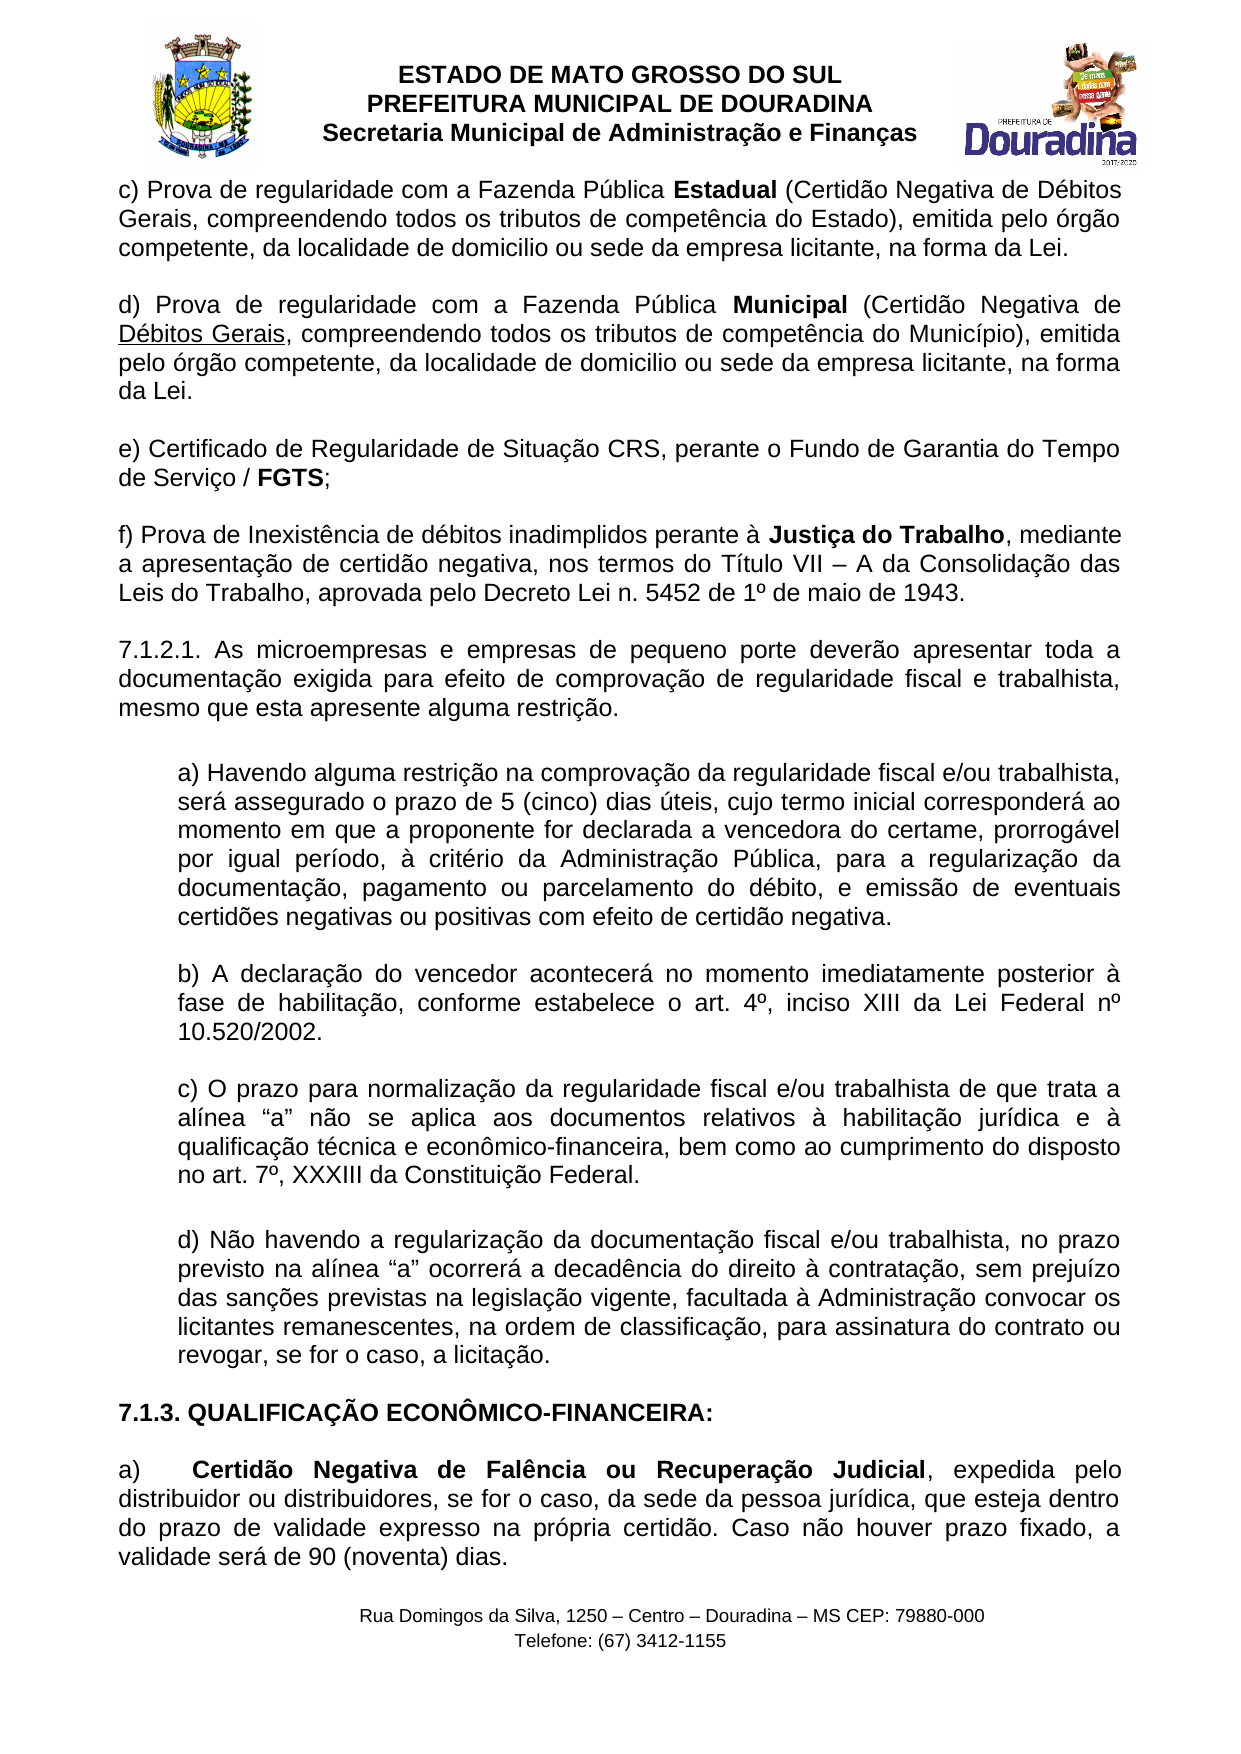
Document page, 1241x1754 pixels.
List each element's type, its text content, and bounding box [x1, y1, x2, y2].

text b) A declaração do vencedor acontecerá no momento imediatamente posterior à fase de habilitação, conforme estabelece o art. 4º, inciso XIII da Lei Federal nº 10.520/2002. [177, 959, 1122, 1045]
text e) Certificado de Regularidade de Situação CRS, perante o Fundo de Garantia do Tempo de Serviço / FGTS; [118, 434, 1122, 491]
text c) O prazo para normalização da regularidade fiscal e/ou trabalhista de que trata a alínea “a” não se aplica aos documentos relativos à habilitação jurídica e à qualificação técnica e econômico-financeira, bem como ao cumprimento do disposto no art. 7º, XXXIII da Constituição Federal. [177, 1074, 1122, 1189]
text 7.1.2.1. As microempresas e empresas de pequeno porte deverão apresentar toda a documentação exigida para efeito de comprovação de regularidade fiscal e trabalhista, mesmo que esta apresente alguma restrição. [118, 635, 1122, 721]
picture [143, 20, 260, 170]
picture [954, 39, 1147, 170]
text 7.1.3. QUALIFICAÇÃO ECONÔMICO-FINANCEIRA: [118, 1398, 1122, 1427]
text d) Não havendo a regularização da documentação fiscal e/ou trabalhista, no prazo previsto na alínea “a” ocorrerá a decadência do direito à contratação, sem prejuízo das sanções previstas na legislação vigente, facultada à Administração convocar os licitantes remanescentes, na ordem de classificação, para assinatura do contrato ou revogar, se for o caso, a licitação. [177, 1225, 1122, 1369]
text c) Prova de regularidade com a Fazenda Pública Estadual (Certidão Negativa de Débitos Gerais, compreendendo todos os tributos de competência do Estado), emitida pelo órgão competente, da localidade de domicilio ou sede da empresa licitante, na forma da Lei. [118, 175, 1122, 261]
text d) Prova de regularidade com a Fazenda Pública Municipal (Certidão Negativa de Débitos Gerais, compreendendo todos os tributos de competência do Município), emitida pelo órgão competente, da localidade de domicilio ou sede da empresa licitante, na forma da Lei. [118, 290, 1122, 405]
list Certidão Negativa de Falência ou Recuperação Judicial, expedida pelo distribuidor ou distribuidores, se for o caso, da sede da pessoa jurídica, que esteja dentro do prazo de validade expresso na própria certidão. Caso não houver prazo fixado, a validade será de 90 (noventa) dias. [118, 1455, 1122, 1570]
text f) Prova de Inexistência de débitos inadimplidos perante à Justiça do Trabalho, mediante a apresentação de certidão negativa, nos termos do Título VII – A da Consolidação das Leis do Trabalho, aprovada pelo Decreto Lei n. 5452 de 1º de maio de 1943. [118, 520, 1122, 606]
text a) Havendo alguma restrição na comprovação da regularidade fiscal e/ou trabalhista, será assegurado o prazo de 5 (cinco) dias úteis, cujo termo inicial corresponderá ao momento em que a proponente for declarada a vencedora do certame, prorrogável por igual período, à critério da Administração Pública, para a regularização da documentação, pagamento ou parcelamento do débito, e emissão de eventuais certidões negativas ou positivas com efeito de certidão negativa. [177, 758, 1122, 930]
